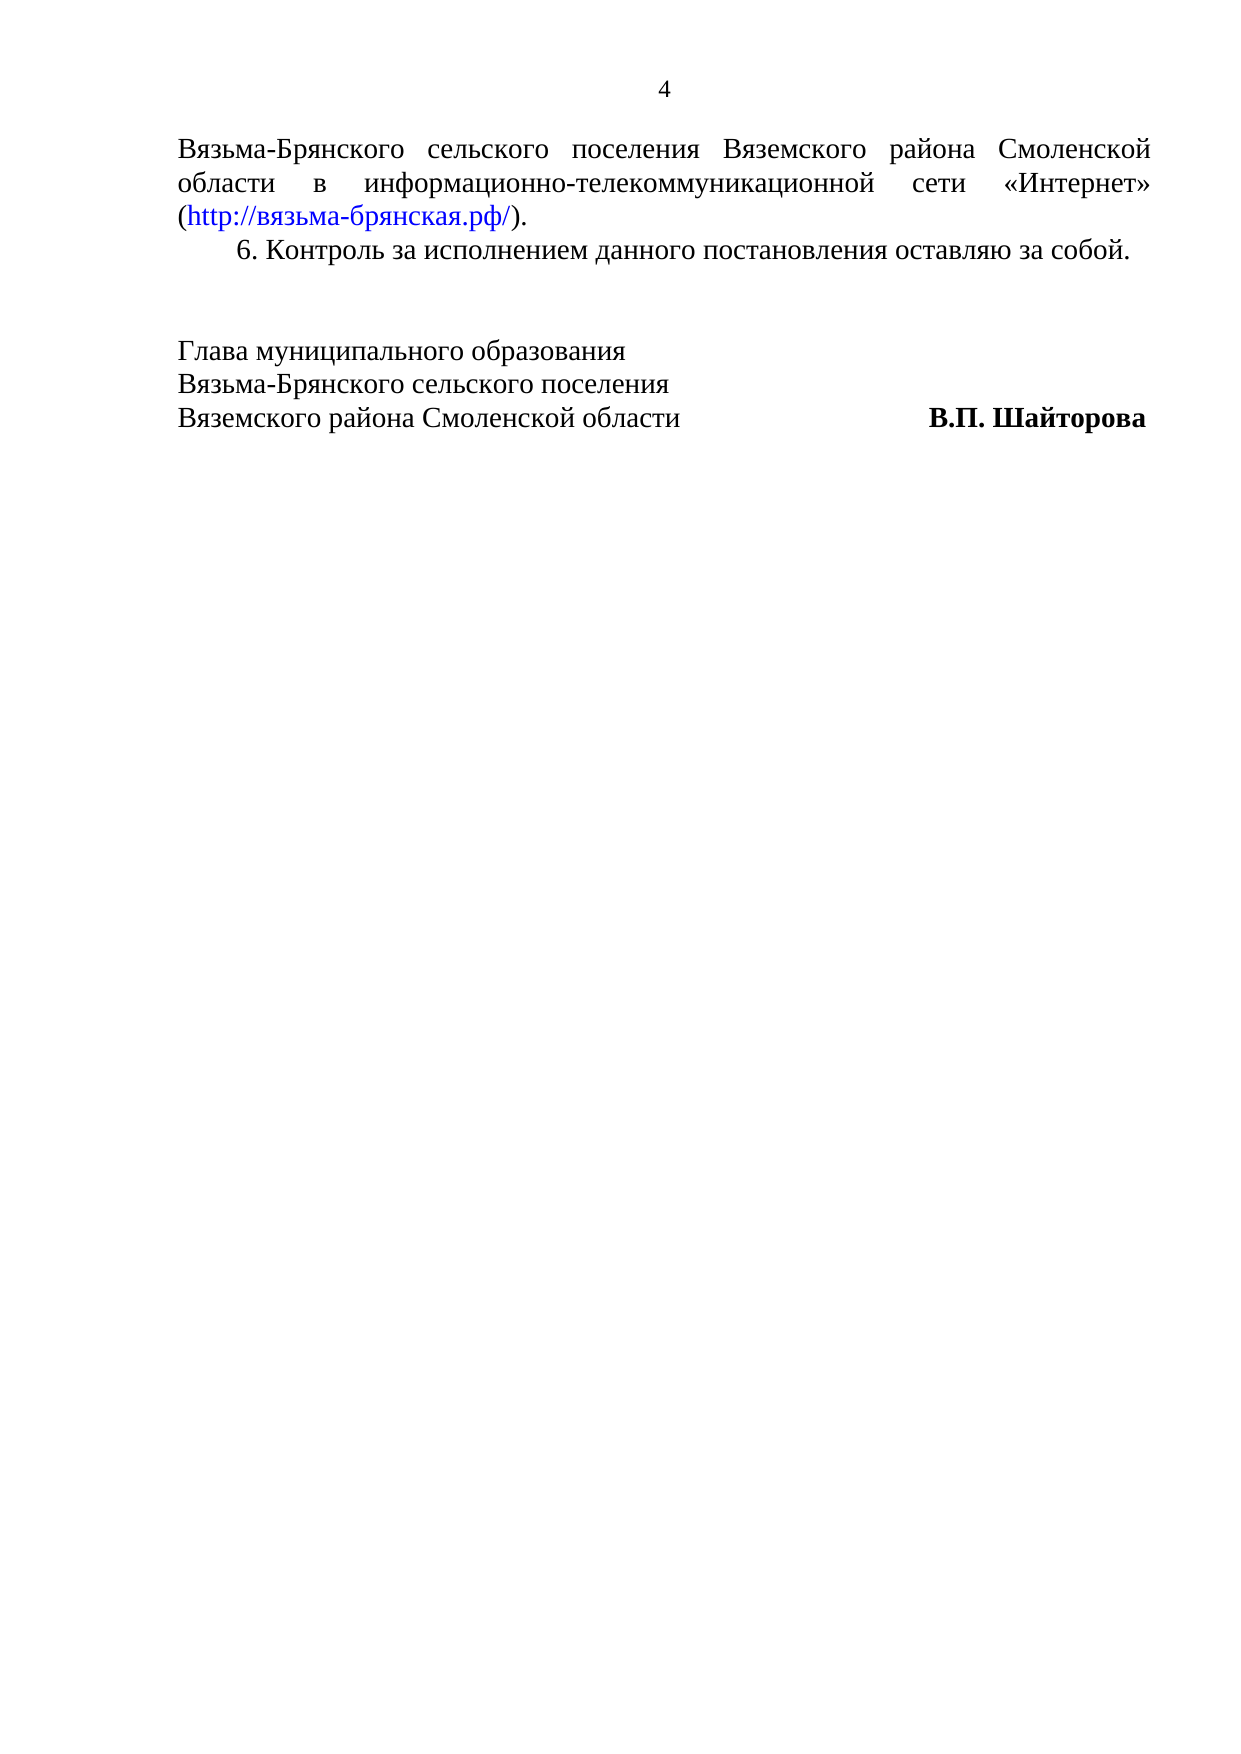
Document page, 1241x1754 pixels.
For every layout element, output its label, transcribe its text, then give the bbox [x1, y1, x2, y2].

text Вяземского района Смоленской области В.П. Шайторова [177, 400, 1152, 433]
text Вязьма-Брянского сельского поселения [177, 366, 1152, 400]
text Глава муниципального образования [177, 333, 1152, 366]
text 6. Контроль за исполнением данного постановления оставляю за собой. [177, 232, 1152, 266]
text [177, 131, 1152, 232]
